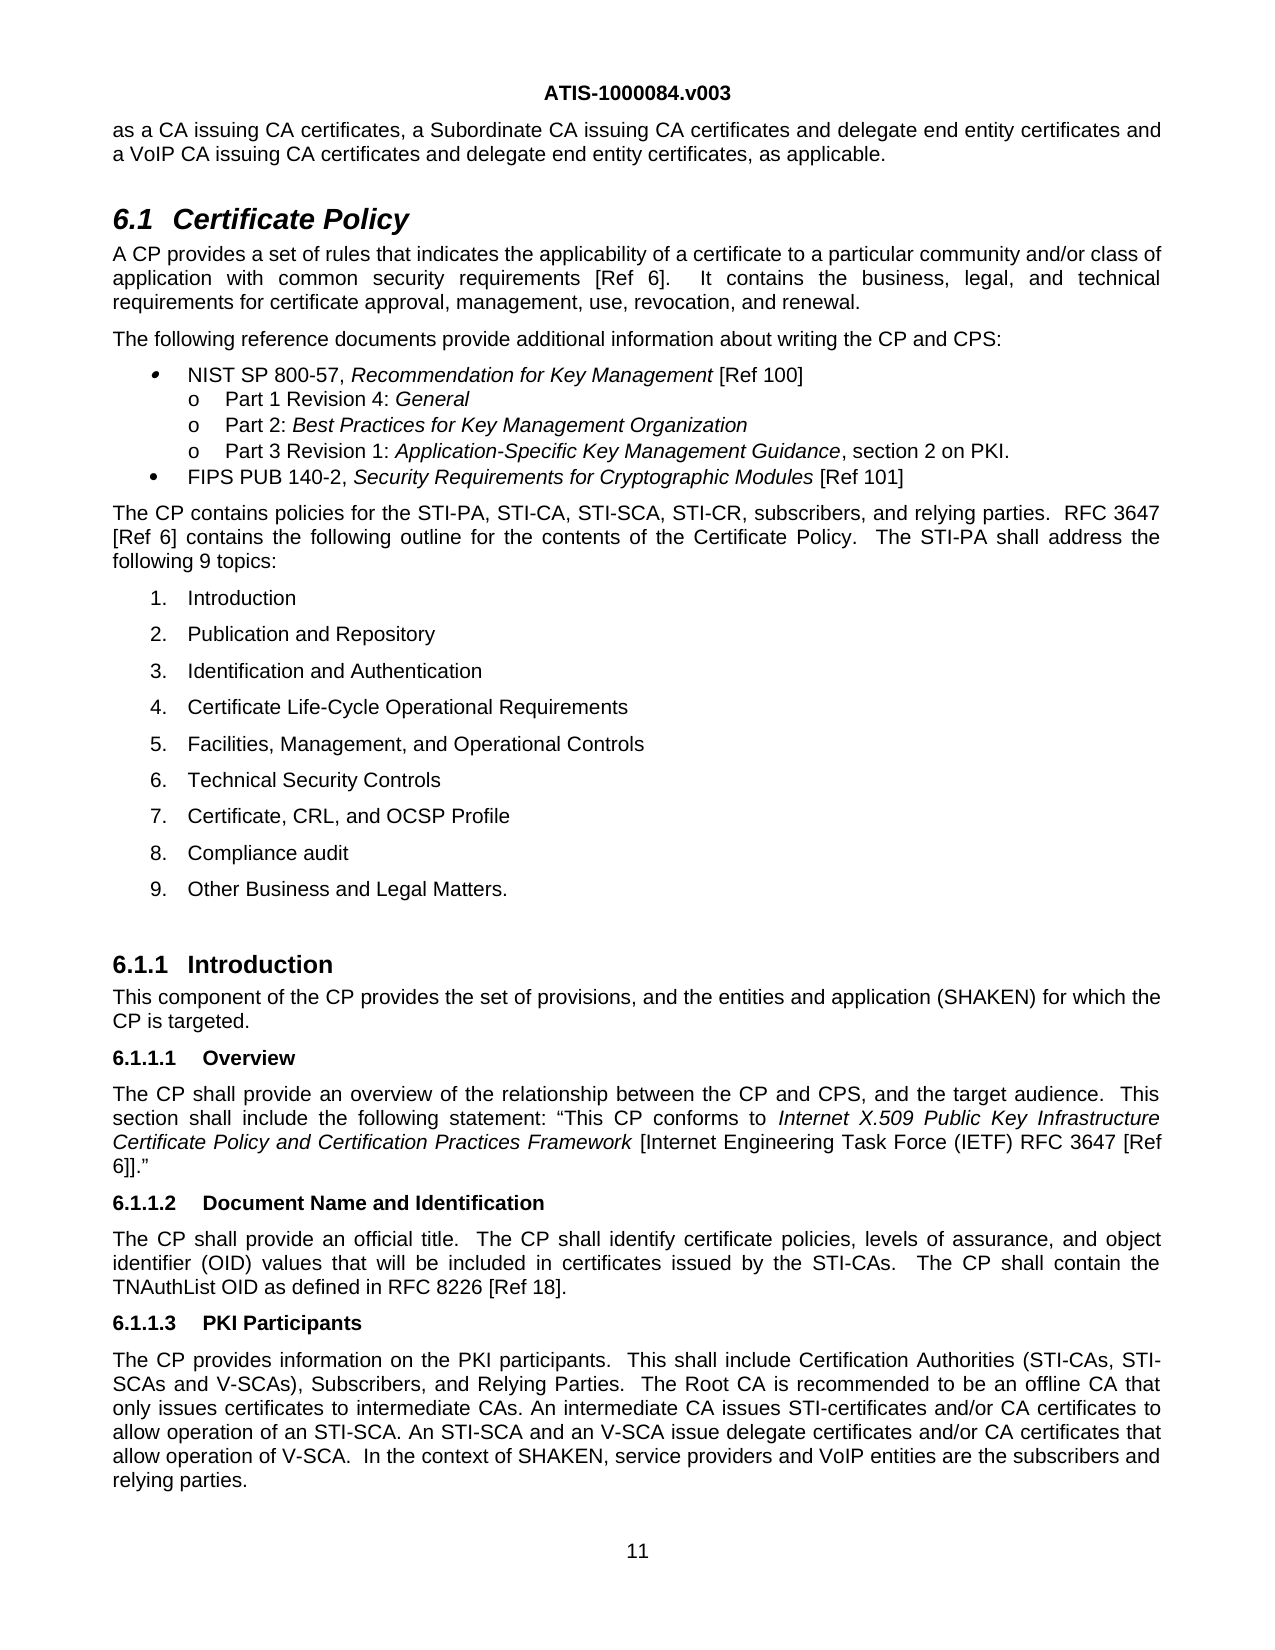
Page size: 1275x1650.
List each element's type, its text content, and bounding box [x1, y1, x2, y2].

subtitle Introduction [112, 950, 1162, 979]
list Technical Security Controls [150, 768, 1162, 792]
text This component of the CP provides the set of provisions, and the entities and application (SHAKEN) for which the CP is targeted. [112, 985, 1162, 1033]
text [112, 118, 1162, 166]
list Introduction [150, 586, 1162, 609]
subtitle Overview [112, 1046, 1162, 1069]
list Identification and Authentication [150, 658, 1162, 682]
subtitle PKI Participants [112, 1311, 1162, 1335]
text A CP provides a set of rules that indicates the applicability of a certificate to a particular community and/or class of application with common security requirements [Ref 6]. It contains the business, legal, and technical requirements for certificate approval, management, use, revocation, and renewal. [112, 242, 1162, 314]
list Part 3 Revision 1: Application-Specific Key Management Guidance, section 2 on PKI. [187, 439, 1162, 464]
text The CP provides information on the PKI participants. This shall include Certification Authorities (STI-CAs, STI-SCAs and V-SCAs), Subscribers, and Relying Parties. The Root CA is recommended to be an offline CA that only issues certificates to intermediate CAs. An intermediate CA issues STI-certificates and/or CA certificates to allow operation of an STI-SCA. An STI-SCA and an V-SCA issue delegate certificates and/or CA certificates that allow operation of V-SCA. In the context of SHAKEN, service providers and VoIP entities are the subscribers and relying parties. [112, 1348, 1162, 1491]
text The CP shall provide an official title. The CP shall identify certificate policies, levels of assurance, and object identifier (OID) values that will be included in certificates issued by the STI-CAs. The CP shall contain the TNAuthList OID as defined in RFC 8226 [Ref 18]. [112, 1227, 1162, 1299]
list Other Business and Legal Matters. [150, 877, 1162, 901]
list Certificate Life-Cycle Operational Requirements [150, 695, 1162, 719]
list Part 2: Best Practices for Key Management Organization [187, 413, 1162, 439]
list NIST SP 800-57, Recommendation for Key Management [Ref 100] [150, 363, 1162, 387]
text The CP contains policies for the STI-PA, STI-CA, STI-SCA, STI-CR, subscribers, and relying parties. RFC 3647 [Ref 6] contains the following outline for the contents of the Certificate Policy. The STI-PA shall address the following 9 topics: [112, 501, 1162, 573]
list FIPS PUB 140-2, Security Requirements for Cryptographic Modules [Ref 101] [150, 464, 1162, 489]
text The CP shall provide an overview of the relationship between the CP and CPS, and the target audience. This section shall include the following statement: “This CP conforms to Internet X.509 Public Key Infrastructure Certificate Policy and Certification Practices Framework [Internet Engineering Task Force (IETF) RFC 3647 [Ref 6]].” [112, 1082, 1162, 1178]
text The following reference documents provide additional information about writing the CP and CPS: [112, 327, 1162, 351]
list Compliance audit [150, 841, 1162, 865]
list Facilities, Management, and Operational Controls [150, 731, 1162, 755]
subtitle Certificate Policy [112, 202, 1162, 236]
list Publication and Repository [150, 622, 1162, 646]
list Certificate, CRL, and OCSP Profile [150, 804, 1162, 828]
list Part 1 Revision 4: General [187, 387, 1162, 413]
subtitle Document Name and Identification [112, 1190, 1162, 1214]
